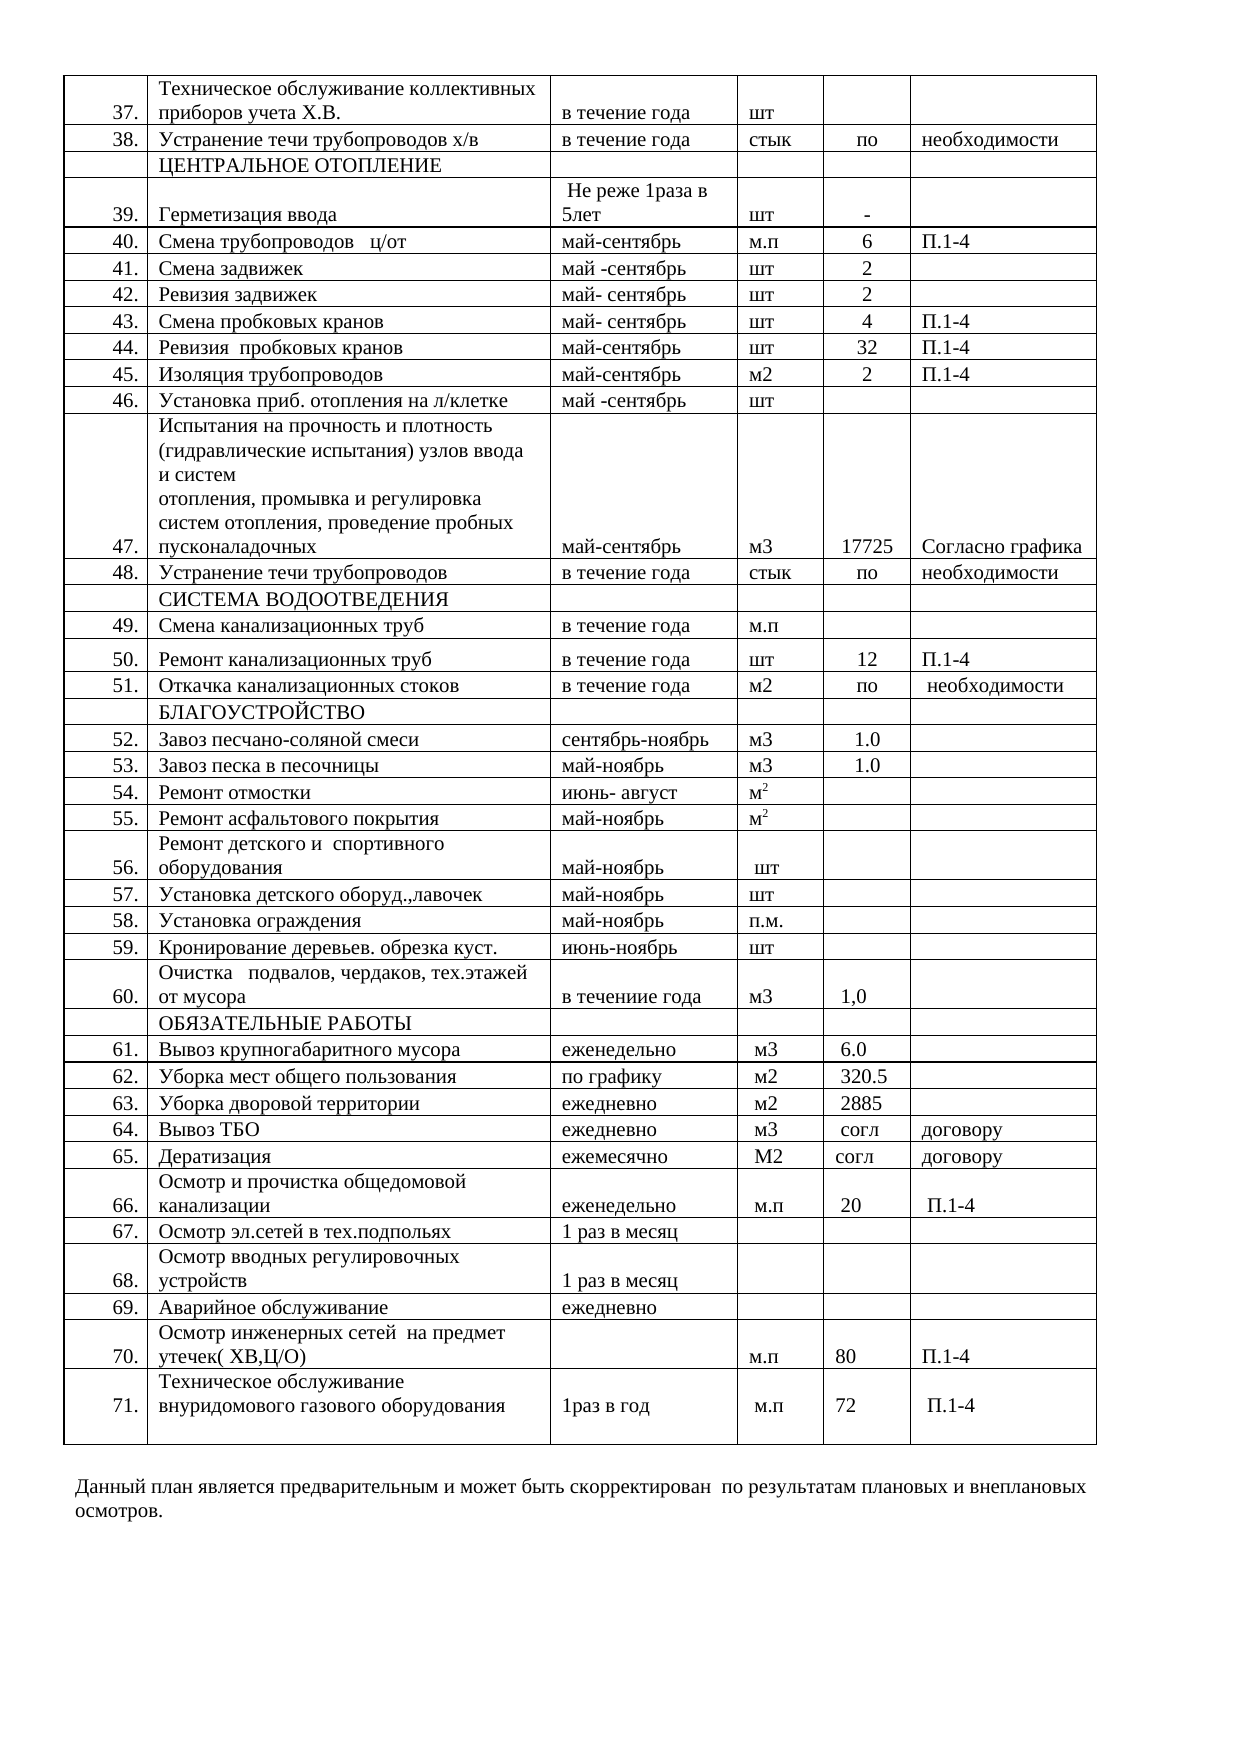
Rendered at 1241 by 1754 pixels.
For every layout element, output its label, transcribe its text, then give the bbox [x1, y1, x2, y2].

table_cell июнь-ноябрь [551, 934, 737, 959]
table_cell м2 [738, 1089, 823, 1114]
table_cell [551, 699, 737, 724]
table_cell [65, 805, 147, 830]
table_cell [911, 725, 1096, 751]
table_cell м3 [738, 725, 823, 751]
table_cell июнь- август [551, 778, 737, 804]
table_cell м.п [738, 1369, 823, 1417]
table_cell [824, 805, 910, 830]
table_cell [911, 254, 1096, 279]
table_cell Согласно графика [911, 414, 1096, 558]
table_cell шт [738, 254, 823, 279]
table_cell П.1-4 [911, 1320, 1096, 1368]
table_cell П.1-4 [911, 1369, 1096, 1417]
table_cell [65, 778, 147, 804]
table_cell Завоз песчано-соляной смеси [148, 725, 550, 751]
table_cell Ремонт канализационных труб [148, 639, 550, 671]
table_cell П.1-4 [911, 1169, 1096, 1217]
table_cell Ремонт отмостки [148, 778, 550, 804]
table_cell м2 [738, 805, 823, 830]
table_cell [911, 1244, 1096, 1292]
table_cell май- сентябрь [551, 281, 737, 306]
table_cell [65, 585, 147, 611]
table_cell [65, 612, 147, 637]
table_cell Техническое обслуживание коллективных приборов учета Х.В. [148, 76, 550, 124]
table_cell 2885 [824, 1089, 910, 1114]
table_cell [65, 699, 147, 724]
table_cell май-ноябрь [551, 805, 737, 830]
table_cell [65, 1294, 147, 1319]
table_cell [551, 1009, 737, 1035]
table_cell Герметизация ввода [148, 178, 550, 226]
table_cell м.п [738, 228, 823, 253]
table_cell еженедельно [551, 1036, 737, 1061]
table_cell 1раз в год [551, 1369, 737, 1417]
table_cell шт [738, 831, 823, 879]
table_cell договору [911, 1116, 1096, 1141]
table_cell [65, 1036, 147, 1061]
table_cell [738, 1418, 823, 1444]
table_cell по [824, 672, 910, 697]
table_cell шт [738, 387, 823, 412]
table_cell шт [738, 178, 823, 226]
table_cell [551, 1418, 737, 1444]
table_cell ежедневно [551, 1116, 737, 1141]
table_cell шт [738, 639, 823, 671]
table_cell Устранение течи трубопроводов х/в [148, 125, 550, 151]
table_cell [65, 228, 147, 253]
table_cell Аварийное обслуживание [148, 1294, 550, 1319]
table_cell май-ноябрь [551, 752, 737, 777]
table_cell 2 [824, 254, 910, 279]
table_cell [65, 1142, 147, 1168]
table_cell [824, 585, 910, 611]
table_cell [65, 907, 147, 932]
table_cell [911, 752, 1096, 777]
table_cell [65, 1218, 147, 1243]
table_cell [65, 360, 147, 386]
table_cell [824, 778, 910, 804]
table_cell м2 [738, 778, 823, 804]
table_cell - [824, 178, 910, 226]
table_cell [911, 880, 1096, 906]
table_cell [65, 1116, 147, 1141]
table_cell [65, 76, 147, 124]
table_cell [65, 880, 147, 906]
table_cell [738, 699, 823, 724]
table_cell необходимости [911, 125, 1096, 151]
table_cell Осмотр эл.сетей в тех.подпольях [148, 1218, 550, 1243]
table_cell 80 [824, 1320, 910, 1368]
table_cell м.п [738, 1169, 823, 1217]
table_cell [65, 960, 147, 1008]
table_cell Смена трубопроводов ц/от [148, 228, 550, 253]
table_cell в течение года [551, 559, 737, 584]
table_cell [65, 125, 147, 151]
table_cell [65, 1009, 147, 1035]
table_cell [911, 281, 1096, 306]
table_cell [65, 725, 147, 751]
table_cell Ревизия пробковых кранов [148, 334, 550, 359]
table_cell М2 [738, 1142, 823, 1168]
table_cell [911, 1009, 1096, 1035]
table_cell [148, 1418, 550, 1444]
table_cell БЛАГОУСТРОЙСТВО [148, 699, 550, 724]
table_cell [911, 178, 1096, 226]
table_cell 6 [824, 228, 910, 253]
table_cell 1.0 [824, 725, 910, 751]
table_cell Уборка дворовой территории [148, 1089, 550, 1114]
table_cell [65, 387, 147, 412]
table_cell по графику [551, 1063, 737, 1088]
table_cell договору [911, 1142, 1096, 1168]
table_cell необходимости [911, 559, 1096, 584]
table_cell [911, 699, 1096, 724]
table_cell [911, 1418, 1096, 1444]
table_cell м3 [738, 1036, 823, 1061]
table_cell [824, 152, 910, 177]
table_cell ЦЕНТРАЛЬНОЕ ОТОПЛЕНИЕ [148, 152, 550, 177]
table_cell [65, 281, 147, 306]
table_cell в течениие года [551, 960, 737, 1008]
table_cell [65, 152, 147, 177]
table_cell шт [738, 307, 823, 333]
table_cell 1 раз в месяц [551, 1218, 737, 1243]
table_cell [824, 387, 910, 412]
table_cell еженедельно [551, 1169, 737, 1217]
table_cell [911, 1294, 1096, 1319]
table_cell [824, 1218, 910, 1243]
table_cell май-ноябрь [551, 880, 737, 906]
table_cell [911, 907, 1096, 932]
table_cell Вывоз крупногабаритного мусора [148, 1036, 550, 1061]
table_cell 6.0 [824, 1036, 910, 1061]
table_cell май-сентябрь [551, 334, 737, 359]
table_cell 2 [824, 360, 910, 386]
table_cell Установка ограждения [148, 907, 550, 932]
table_cell [738, 585, 823, 611]
table_cell сентябрь-ноябрь [551, 725, 737, 751]
table_cell [738, 152, 823, 177]
table_cell м2 [738, 1063, 823, 1088]
table_cell [65, 672, 147, 697]
table_cell по [824, 125, 910, 151]
table_cell Осмотр и прочистка общедомовой канализации [148, 1169, 550, 1217]
table_cell ежемесячно [551, 1142, 737, 1168]
table_cell [911, 1089, 1096, 1114]
table_cell [911, 778, 1096, 804]
table_cell ежедневно [551, 1294, 737, 1319]
table_cell 1.0 [824, 752, 910, 777]
table_cell [65, 934, 147, 959]
table_cell [65, 559, 147, 584]
table_cell шт [738, 934, 823, 959]
table_cell Дератизация [148, 1142, 550, 1168]
table_cell [65, 254, 147, 279]
table_cell м.п [738, 1320, 823, 1368]
table_cell Смена пробковых кранов [148, 307, 550, 333]
table_cell шт [738, 880, 823, 906]
table_cell м3 [738, 960, 823, 1008]
table_cell Испытания на прочность и плотность (гидравлические испытания) узлов ввода и систем отопления, промывка и регулировка систем отопления, проведение пробных пусконаладочных [148, 414, 550, 558]
table_cell май-сентябрь [551, 414, 737, 558]
table_cell необходимости [911, 672, 1096, 697]
table_cell [824, 1294, 910, 1319]
table_cell [65, 178, 147, 226]
table_cell Очистка подвалов, чердаков, тех.этажей от мусора [148, 960, 550, 1008]
table_cell [911, 152, 1096, 177]
table_cell 72 [824, 1369, 910, 1417]
table_cell [65, 1320, 147, 1368]
table_cell [65, 307, 147, 333]
table_cell Изоляция трубопроводов [148, 360, 550, 386]
table_cell Установка детского оборуд.,лавочек [148, 880, 550, 906]
table_cell [824, 699, 910, 724]
table_cell в течение года [551, 76, 737, 124]
table_cell [65, 1418, 147, 1444]
table_cell 1 раз в месяц [551, 1244, 737, 1292]
table_cell 4 [824, 307, 910, 333]
table_cell [911, 585, 1096, 611]
table_cell [551, 152, 737, 177]
table_cell Устранение течи трубопроводов [148, 559, 550, 584]
table_cell май-сентябрь [551, 360, 737, 386]
table_cell май-сентябрь [551, 228, 737, 253]
table_cell П.1-4 [911, 639, 1096, 671]
table_cell [824, 612, 910, 637]
table_cell Осмотр вводных регулировочных устройств [148, 1244, 550, 1292]
table_cell [911, 76, 1096, 124]
table_cell [911, 1063, 1096, 1088]
table_cell [911, 612, 1096, 637]
table_cell шт [738, 281, 823, 306]
table_cell [824, 1418, 910, 1444]
table_cell м3 [738, 414, 823, 558]
table_cell Ремонт детского и спортивного оборудования [148, 831, 550, 879]
table_cell ежедневно [551, 1089, 737, 1114]
table_cell [65, 752, 147, 777]
table_cell [738, 1218, 823, 1243]
table_cell согл [824, 1142, 910, 1168]
table_cell согл [824, 1116, 910, 1141]
table_cell в течение года [551, 672, 737, 697]
table_cell [65, 334, 147, 359]
table_cell [824, 1009, 910, 1035]
table_cell в течение года [551, 639, 737, 671]
text Данный план является предварительным и может быть скорректирован по результатам плановых и внеплановых осмотров. [75, 1474, 1165, 1522]
table_cell по [824, 559, 910, 584]
table_cell [824, 76, 910, 124]
table_cell 320.5 [824, 1063, 910, 1088]
table_cell м3 [738, 752, 823, 777]
table_cell П.1-4 [911, 360, 1096, 386]
table_cell [824, 907, 910, 932]
table_cell Смена задвижек [148, 254, 550, 279]
table_cell [738, 1009, 823, 1035]
table_cell Смена канализационных труб [148, 612, 550, 637]
table_cell [911, 387, 1096, 412]
table_cell Вывоз ТБО [148, 1116, 550, 1141]
table_cell [65, 414, 147, 558]
table_cell май -сентябрь [551, 254, 737, 279]
table_cell [824, 934, 910, 959]
table_cell [911, 1218, 1096, 1243]
table_cell [738, 1294, 823, 1319]
table_cell май-ноябрь [551, 831, 737, 879]
table_cell [65, 1244, 147, 1292]
table_cell м3 [738, 1116, 823, 1141]
table_cell [65, 1169, 147, 1217]
table_cell май -сентябрь [551, 387, 737, 412]
table_cell в течение года [551, 612, 737, 637]
table_cell [911, 960, 1096, 1008]
table_cell Ремонт асфальтового покрытия [148, 805, 550, 830]
table_cell [911, 805, 1096, 830]
table_cell [65, 1063, 147, 1088]
table_cell [738, 1244, 823, 1292]
table_cell [65, 1089, 147, 1114]
table_cell стык [738, 125, 823, 151]
table_cell 32 [824, 334, 910, 359]
table_cell [65, 831, 147, 879]
table_cell [65, 639, 147, 671]
table_cell П.1-4 [911, 228, 1096, 253]
table_cell май-ноябрь [551, 907, 737, 932]
table_cell П.1-4 [911, 334, 1096, 359]
table_cell Не реже 1раза в 5лет [551, 178, 737, 226]
table_cell [551, 1320, 737, 1368]
table_cell Уборка мест общего пользования [148, 1063, 550, 1088]
table_cell м2 [738, 672, 823, 697]
table_cell [824, 1244, 910, 1292]
table_cell стык [738, 559, 823, 584]
table_cell 17725 [824, 414, 910, 558]
table_cell 1,0 [824, 960, 910, 1008]
table_cell шт [738, 76, 823, 124]
table_cell Установка приб. отопления на л/клетке [148, 387, 550, 412]
table_cell [551, 585, 737, 611]
table_cell СИСТЕМА ВОДООТВЕДЕНИЯ [148, 585, 550, 611]
table_cell Ревизия задвижек [148, 281, 550, 306]
table_cell [65, 1369, 147, 1417]
table_cell Завоз песка в песочницы [148, 752, 550, 777]
table_cell ОБЯЗАТЕЛЬНЫЕ РАБОТЫ [148, 1009, 550, 1035]
table_cell П.1-4 [911, 307, 1096, 333]
table_cell в течение года [551, 125, 737, 151]
table_cell 2 [824, 281, 910, 306]
table_cell м.п [738, 612, 823, 637]
table_cell 20 [824, 1169, 910, 1217]
table_cell Осмотр инженерных сетей на предмет утечек( ХВ,Ц/О) [148, 1320, 550, 1368]
table_cell 12 [824, 639, 910, 671]
table_cell Кронирование деревьев. обрезка куст. [148, 934, 550, 959]
table_cell п.м. [738, 907, 823, 932]
table_cell [911, 831, 1096, 879]
table_cell Откачка канализационных стоков [148, 672, 550, 697]
table_cell [911, 934, 1096, 959]
table_cell [824, 831, 910, 879]
table_cell шт [738, 334, 823, 359]
table_cell м2 [738, 360, 823, 386]
table_cell май- сентябрь [551, 307, 737, 333]
table_cell Техническое обслуживание внуридомового газового оборудования [148, 1369, 550, 1417]
table_cell [911, 1036, 1096, 1061]
table_cell [824, 880, 910, 906]
